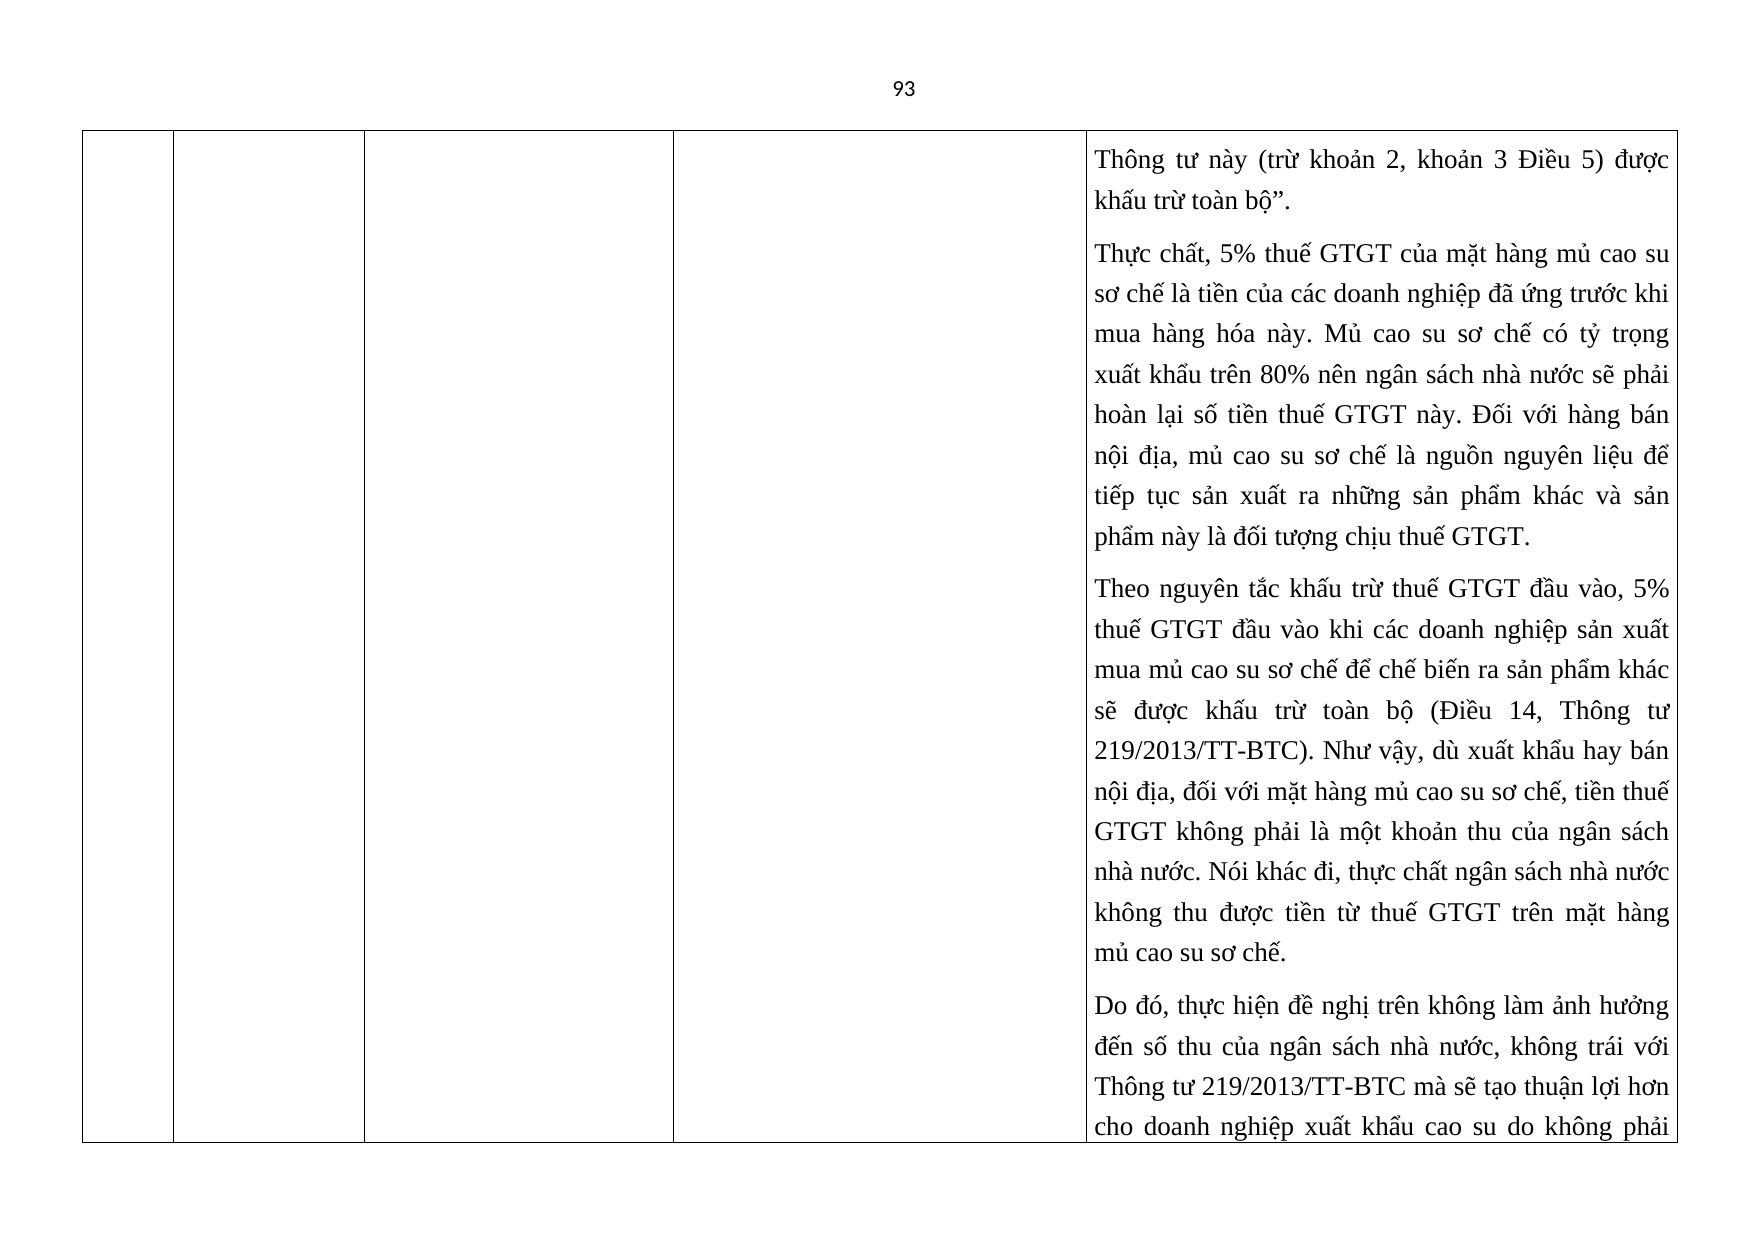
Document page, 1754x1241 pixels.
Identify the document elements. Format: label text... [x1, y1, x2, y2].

table_cell [365, 131, 673, 1142]
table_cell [1087, 131, 1677, 1142]
table_cell 5 [83, 131, 173, 1142]
table_cell [674, 131, 1086, 1142]
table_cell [174, 131, 364, 1142]
